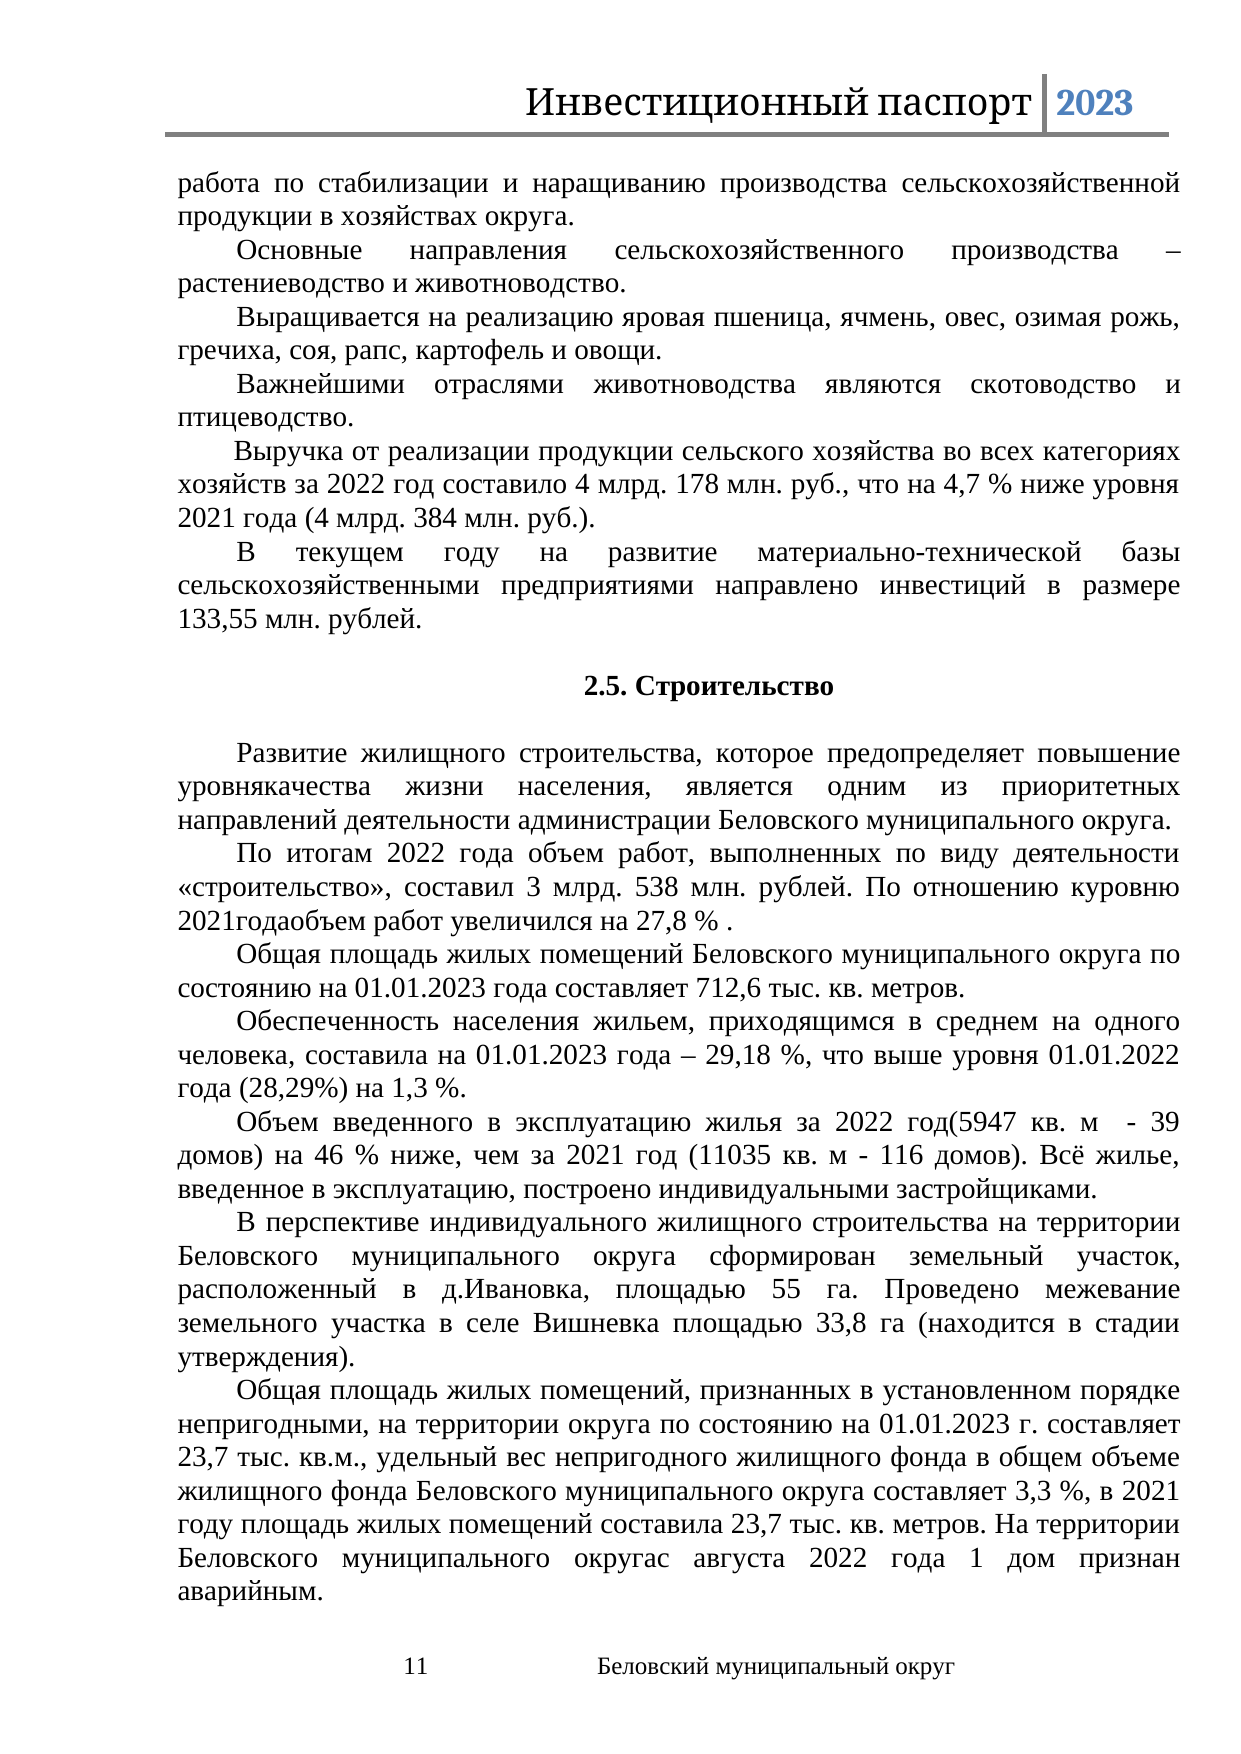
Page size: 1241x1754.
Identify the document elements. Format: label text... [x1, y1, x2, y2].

text Объем введенного в эксплуатацию жилья за 2022 год(5947 кв. м - 39 домов) на 46 % ниже, чем за 2021 год (11035 кв. м - 116 домов). Всё жилье, введенное в эксплуатацию, построено индивидуальными застройщиками. [177, 1104, 1181, 1204]
text Развитие жилищного строительства, которое предопределяет повышение уровнякачества жизни населения, является одним из приоритетных направлений деятельности администрации Беловского муниципального округа. [177, 735, 1181, 836]
text Основные направления сельскохозяйственного производства – растениеводство и животноводство. [177, 232, 1181, 299]
text Общая площадь жилых помещений Беловского муниципального округа по состоянию на 01.01.2023 года составляет 712,6 тыс. кв. метров. [177, 936, 1181, 1003]
text 2.5. Строительство [177, 668, 1181, 701]
text В перспективе индивидуального жилищного строительства на территории Беловского муниципального округа сформирован земельный участок, расположенный в д.Ивановка, площадью 55 га. Проведено межевание земельного участка в селе Вишневка площадью 33,8 га (находится в стадии утверждения). [177, 1204, 1181, 1372]
text Выручка от реализации продукции сельского хозяйства во всех категориях хозяйств за 2022 год составило 4 млрд. 178 млн. руб., что на 4,7 % ниже уровня 2021 года (4 млрд. 384 млн. руб.). [177, 433, 1181, 534]
text В текущем году на развитие материально-технической базы сельскохозяйственными предприятиями направлено инвестиций в размере 133,55 млн. рублей. [177, 534, 1181, 634]
text Важнейшими отраслями животноводства являются скотоводство и птицеводство. [177, 366, 1181, 433]
text Общая площадь жилых помещений, признанных в установленном порядке непригодными, на территории округа по состоянию на 01.01.2023 г. составляет 23,7 тыс. кв.м., удельный вес непригодного жилищного фонда в общем объеме жилищного фонда Беловского муниципального округа составляет 3,3 %, в 2021 году площадь жилых помещений составила 23,7 тыс. кв. метров. На территории Беловского муниципального округас августа 2022 года 1 дом признан аварийным. [177, 1372, 1181, 1607]
text По итогам 2022 года объем работ, выполненных по виду деятельности «строительство», составил 3 млрд. 538 млн. рублей. По отношению куровню 2021годаобъем работ увеличился на 27,8 % . [177, 836, 1181, 936]
text Обеспеченность населения жильем, приходящимся в среднем на одного человека, составила на 01.01.2023 года – 29,18 %, что выше уровня 01.01.2022 года (28,29%) на 1,3 %. [177, 1003, 1181, 1104]
text Выращивается на реализацию яровая пшеница, ячмень, овес, озимая рожь, гречиха, соя, рапс, картофель и овощи. [177, 299, 1181, 366]
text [177, 165, 1181, 232]
